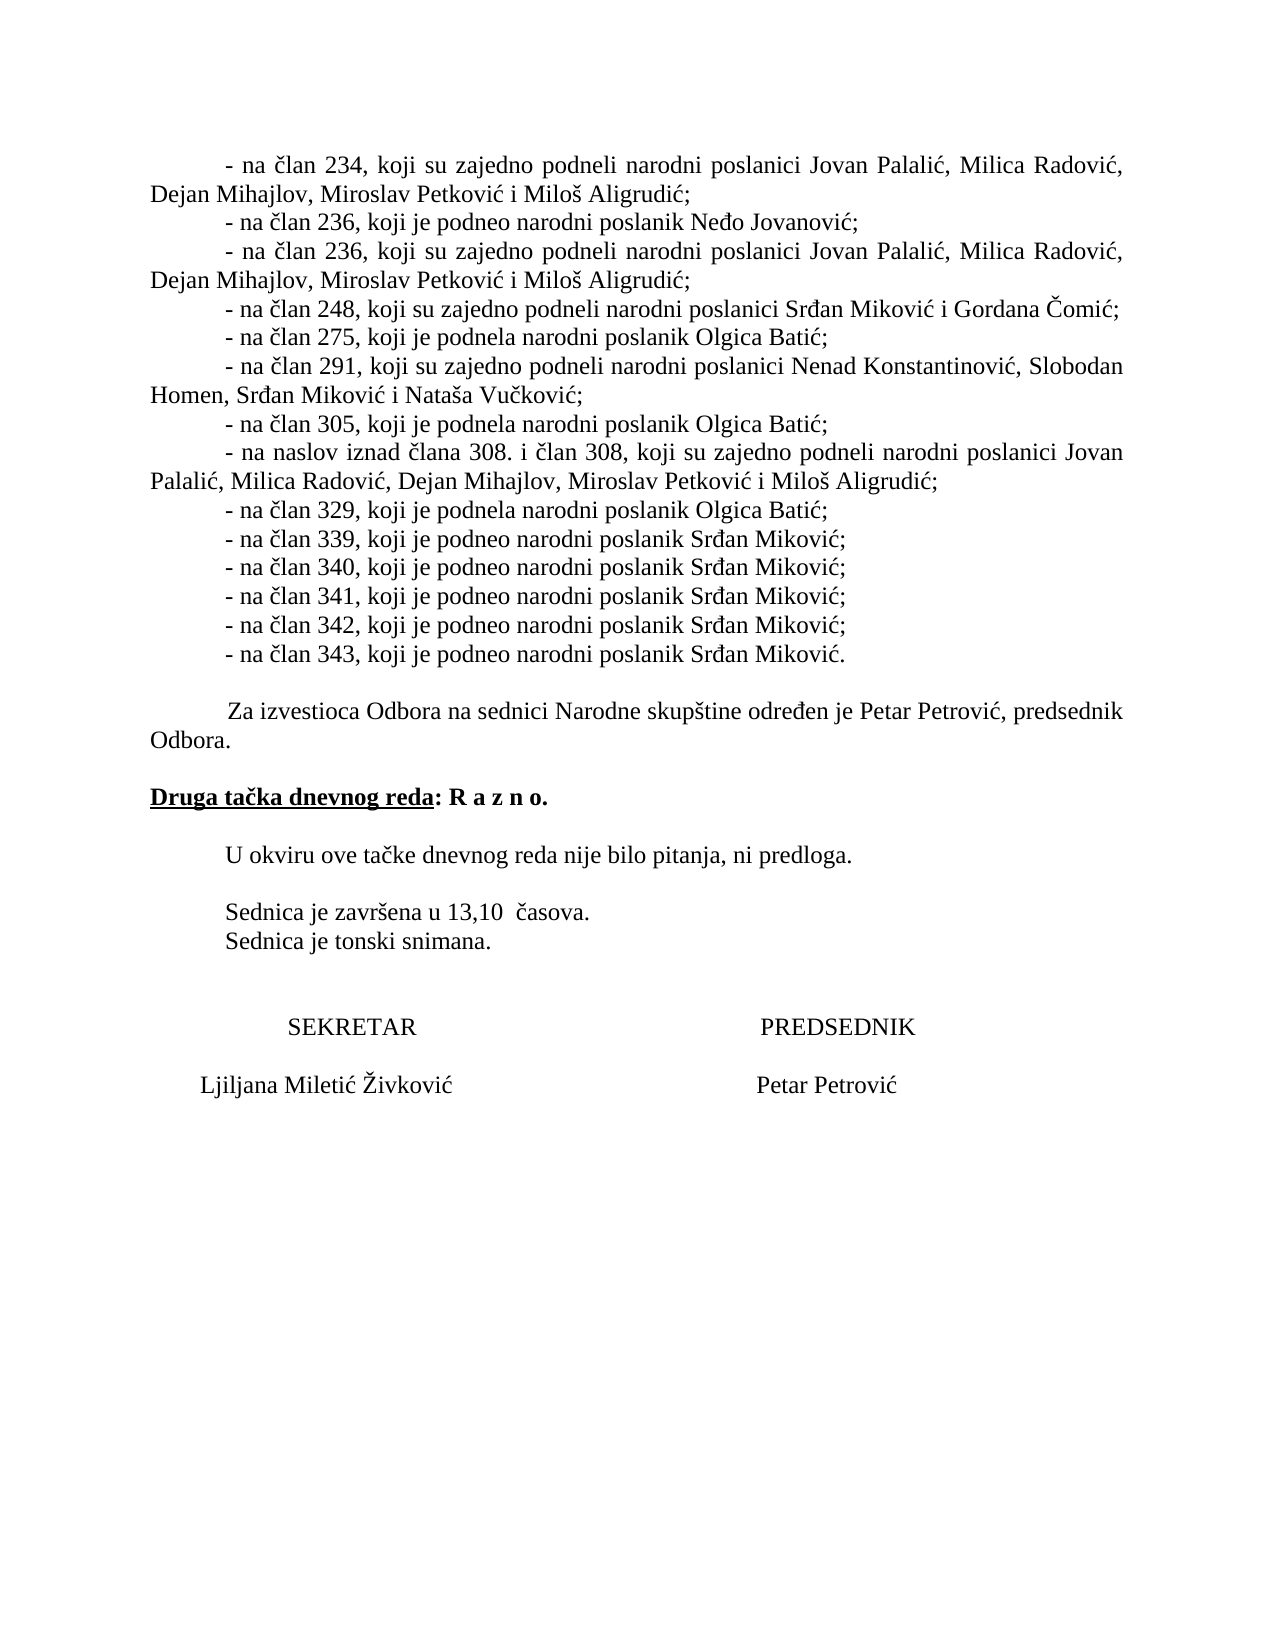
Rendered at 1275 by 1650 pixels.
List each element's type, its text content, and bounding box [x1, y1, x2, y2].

text - na član 291, koji su zajedno podneli narodni poslanici Nenad Konstantinović, Slobodan Homen, Srđan Miković i Nataša Vučković; [150, 351, 1125, 409]
text - na član 343, koji je podneo narodni poslanik Srđan Miković. [150, 639, 1125, 667]
text - na član 275, koji je podnela narodni poslanik Olgica Batić; [150, 322, 1125, 351]
text Sednica je završena u 13,10 časova. [150, 897, 1125, 926]
text - na član 342, koji je podneo narodni poslanik Srđan Miković; [150, 610, 1125, 639]
text - na član 236, koji su zajedno podneli narodni poslanici Jovan Palalić, Milica Radović, Dejan Mihajlov, Miroslav Petković i Miloš Aligrudić; [150, 236, 1125, 294]
text - na naslov iznad člana 308. i član 308, koji su zajedno podneli narodni poslanici Jovan Palalić, Milica Radović, Dejan Mihajlov, Miroslav Petković i Miloš Aligrudić; [150, 437, 1125, 495]
text Za izvestioca Odbora na sednici Narodne skupštine određen je Petar Petrović, predsednik Odbora. [150, 696, 1125, 754]
text - na član 236, koji je podneo narodni poslanik Neđo Jovanović; [150, 207, 1125, 236]
text U okviru ove tačke dnevnog reda nije bilo pitanja, ni predloga. [150, 840, 1125, 869]
text - na član 339, koji je podneo narodni poslanik Srđan Miković; [150, 524, 1125, 552]
text - na član 340, koji je podneo narodni poslanik Srđan Miković; [150, 552, 1125, 581]
text Druga tačka dnevnog reda: R a z n o. [150, 782, 1125, 811]
text - na član 305, koji je podnela narodni poslanik Olgica Batić; [150, 409, 1125, 437]
text - na član 341, koji je podneo narodni poslanik Srđan Miković; [150, 581, 1125, 610]
text SEKRETAR PREDSEDNIK [150, 1012, 1125, 1041]
text Sednica je tonski snimana. [150, 926, 1125, 955]
text - na član 329, koji je podnela narodni poslanik Olgica Batić; [150, 495, 1125, 524]
text - na član 234, koji su zajedno podneli narodni poslanici Jovan Palalić, Milica Radović, Dejan Mihajlov, Miroslav Petković i Miloš Aligrudić; [150, 150, 1125, 207]
text Ljiljana Miletić Živković Petar Petrović [150, 1070, 1125, 1099]
text - na član 248, koji su zajedno podneli narodni poslanici Srđan Miković i Gordana Čomić; [150, 294, 1125, 322]
